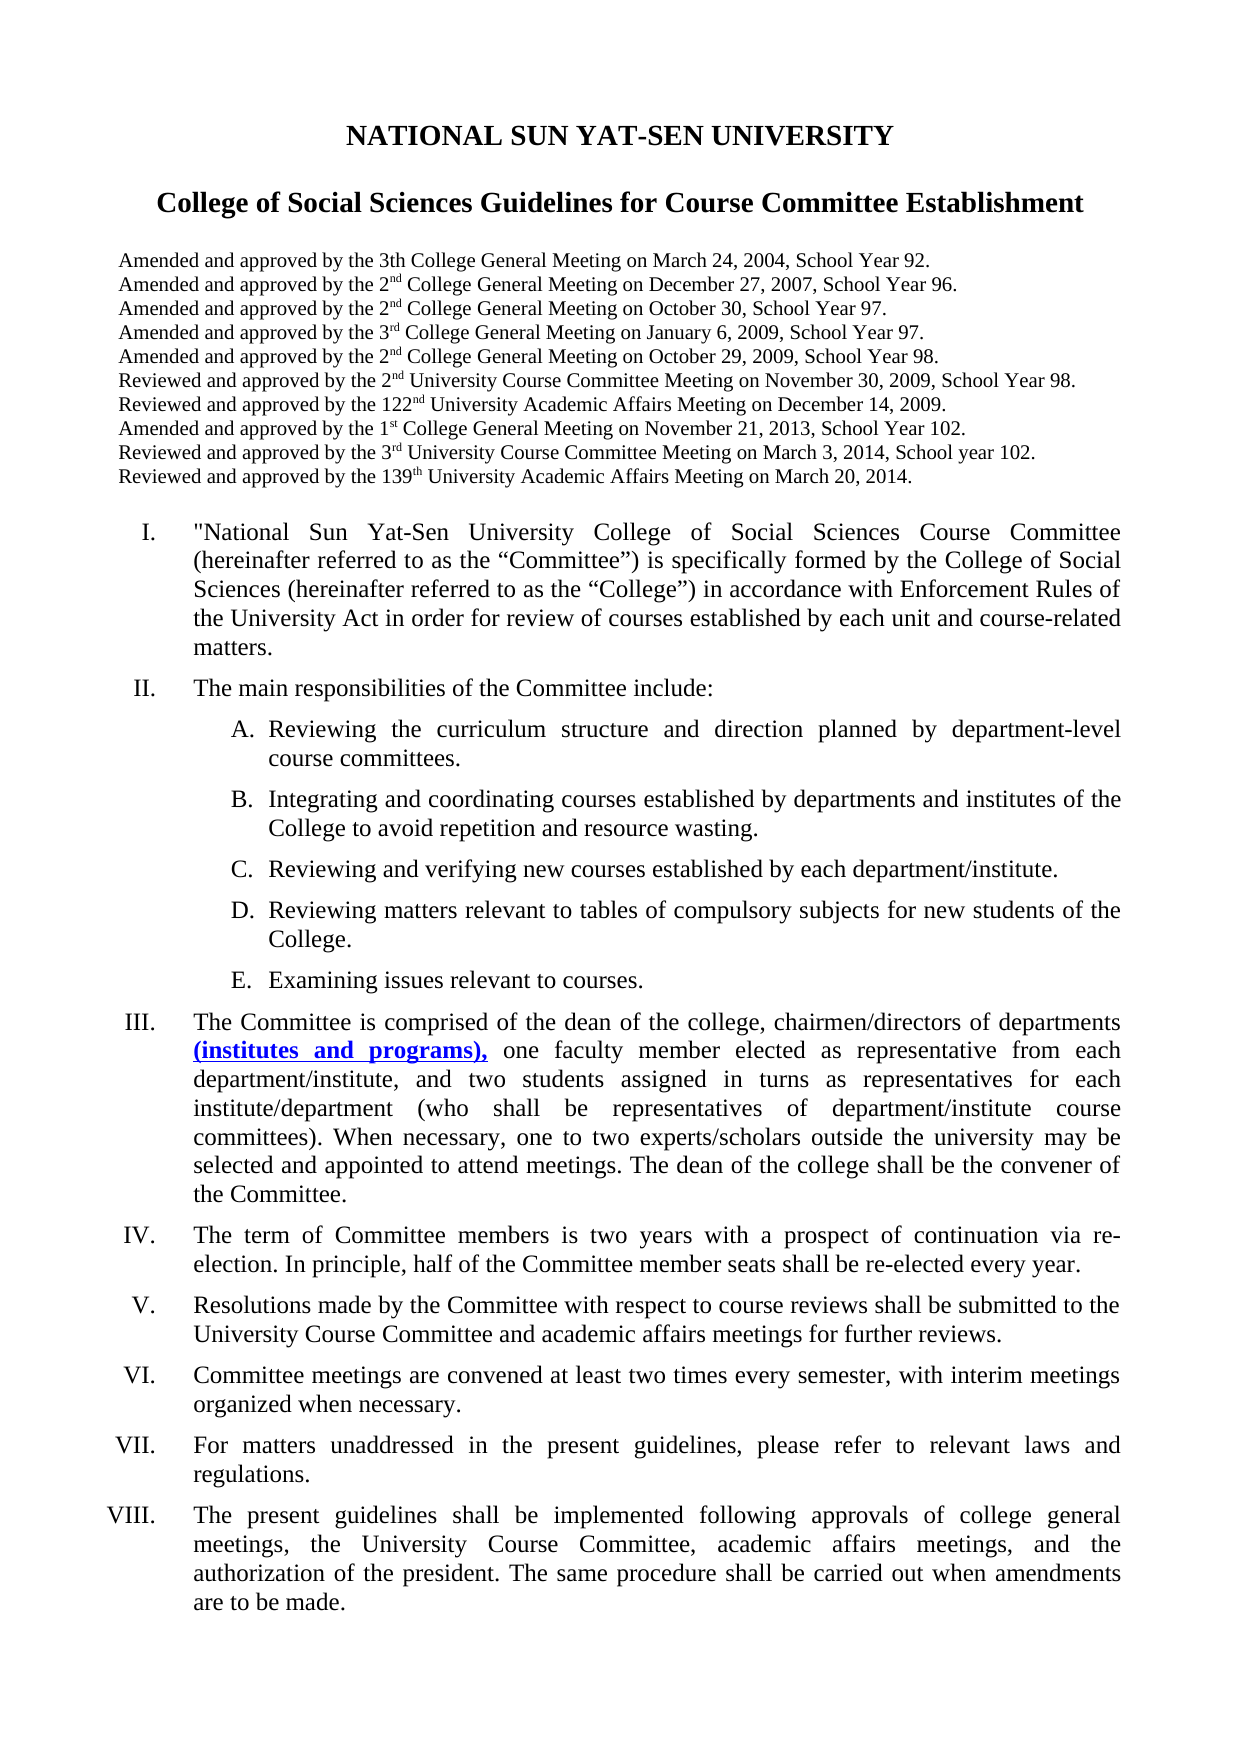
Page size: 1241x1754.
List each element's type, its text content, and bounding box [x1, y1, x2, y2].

list For matters unaddressed in the present guidelines, please refer to relevant laws and regulations. [156, 1431, 1122, 1488]
list Reviewing matters relevant to tables of compulsory subjects for new students of the College. [231, 896, 1122, 953]
list Resolutions made by the Committee with respect to course reviews shall be submitted to the University Course Committee and academic affairs meetings for further reviews. [156, 1291, 1122, 1348]
text Amended and approved by the 2nd College General Meeting on December 27, 2007, School Year 96. [118, 272, 1122, 296]
text Amended and approved by the 2nd College General Meeting on October 30, School Year 97. [118, 296, 1122, 320]
text Reviewed and approved by the 2nd University Course Committee Meeting on November 30, 2009, School Year 98. [118, 368, 1122, 392]
text NATIONAL SUN YAT-SEN UNIVERSITY [118, 118, 1122, 152]
text Amended and approved by the 2nd College General Meeting on October 29, 2009, School Year 98. [118, 344, 1122, 368]
list "National Sun Yat-Sen University College of Social Sciences Course Committee (hereinafter referred to as the “Committee”) is specifically formed by the College of Social Sciences (hereinafter referred to as the “College”) in accordance with Enforcement Rules of the University Act in order for review of courses established by each unit and course-related matters. [156, 517, 1122, 661]
list The main responsibilities of the Committee include: [156, 673, 1122, 702]
text College of Social Sciences Guidelines for Course Committee Establishment [118, 185, 1122, 219]
list The present guidelines shall be implemented following approvals of college general meetings, the University Course Committee, academic affairs meetings, and the authorization of the president. The same procedure shall be carried out when amendments are to be made. [156, 1501, 1122, 1616]
text Amended and approved by the 1st College General Meeting on November 21, 2013, School Year 102. [118, 416, 1122, 440]
text Reviewed and approved by the 122nd University Academic Affairs Meeting on December 14, 2009. [118, 392, 1122, 416]
list Reviewing and verifying new courses established by each department/institute. [231, 854, 1122, 883]
list The Committee is comprised of the dean of the college, chairmen/directors of departments (institutes and programs), one faculty member elected as representative from each department/institute, and two students assigned in turns as representatives for each institute/department (who shall be representatives of department/institute course committees). When necessary, one to two experts/scholars outside the university may be selected and appointed to attend meetings. The dean of the college shall be the convener of the Committee. [156, 1007, 1122, 1208]
list The term of Committee members is two years with a prospect of continuation via re-election. In principle, half of the Committee member seats shall be re-elected every year. [156, 1221, 1122, 1278]
list Reviewing the curriculum structure and direction planned by department-level course committees. [231, 714, 1122, 772]
text Reviewed and approved by the 3rd University Course Committee Meeting on March 3, 2014, School year 102. [118, 440, 1122, 464]
list Committee meetings are convened at least two times every semester, with interim meetings organized when necessary. [156, 1361, 1122, 1418]
text Amended and approved by the 3rd College General Meeting on January 6, 2009, School Year 97. [118, 320, 1122, 344]
text Amended and approved by the 3th College General Meeting on March 24, 2004, School Year 92. [118, 247, 1122, 272]
text Reviewed and approved by the 139th University Academic Affairs Meeting on March 20, 2014. [118, 464, 1122, 488]
list Examining issues relevant to courses. [231, 966, 1122, 994]
list Integrating and coordinating courses established by departments and institutes of the College to avoid repetition and resource wasting. [231, 784, 1122, 842]
